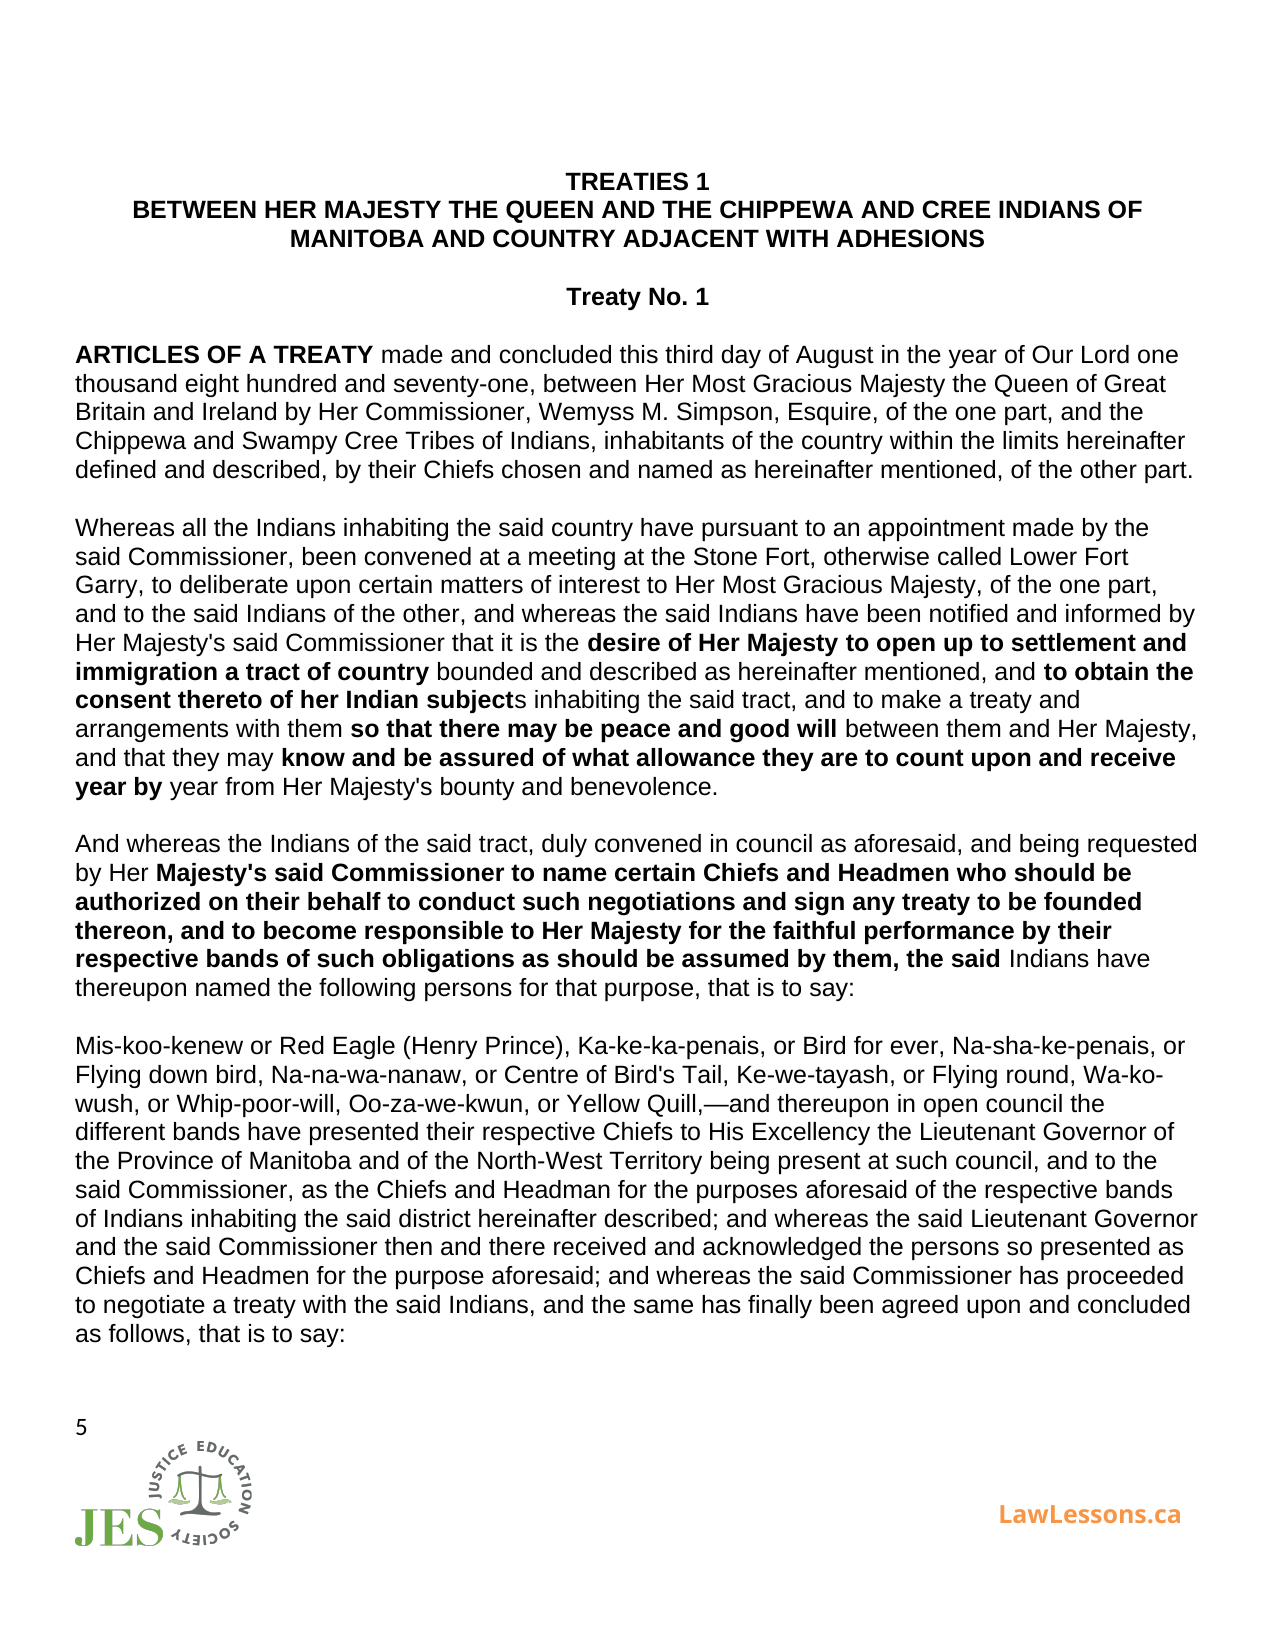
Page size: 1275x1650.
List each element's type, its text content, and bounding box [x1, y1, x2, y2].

text Treaty No. 1 [75, 282, 1200, 311]
text And whereas the Indians of the said tract, duly convened in council as aforesaid, and being requested by Her Majesty's said Commissioner to name certain Chiefs and Headmen who should be authorized on their behalf to conduct such negotiations and sign any treaty to be founded thereon, and to become responsible to Her Majesty for the faithful performance by their respective bands of such obligations as should be assumed by them, the said Indians have thereupon named the following persons for that purpose, that is to say: [75, 829, 1200, 1002]
text Mis-koo-kenew or Red Eagle (Henry Prince), Ka-ke-ka-penais, or Bird for ever, Na-sha-ke-penais, or Flying down bird, Na-na-wa-nanaw, or Centre of Bird's Tail, Ke-we-tayash, or Flying round, Wa-ko-wush, or Whip-poor-will, Oo-za-we-kwun, or Yellow Quill,—and thereupon in open council the different bands have presented their respective Chiefs to His Excellency the Lieutenant Governor of the Province of Manitoba and of the North-West Territory being present at such council, and to the said Commissioner, as the Chiefs and Headman for the purposes aforesaid of the respective bands of Indians inhabiting the said district hereinafter described; and whereas the said Lieutenant Governor and the said Commissioner then and there received and acknowledged the persons so presented as Chiefs and Headmen for the purpose aforesaid; and whereas the said Commissioner has proceeded to negotiate a treaty with the said Indians, and the same has finally been agreed upon and concluded as follows, that is to say: [75, 1031, 1200, 1347]
text Whereas all the Indians inhabiting the said country have pursuant to an appointment made by the said Commissioner, been convened at a meeting at the Stone Fort, otherwise called Lower Fort Garry, to deliberate upon certain matters of interest to Her Most Gracious Majesty, of the one part, and to the said Indians of the other, and whereas the said Indians have been notified and informed by Her Majesty's said Commissioner that it is the desire of Her Majesty to open up to settlement and immigration a tract of country bounded and described as hereinafter mentioned, and to obtain the consent thereto of her Indian subjects inhabiting the said tract, and to make a treaty and arrangements with them so that there may be peace and good will between them and Her Majesty, and that they may know and be assured of what allowance they are to count upon and receive year by year from Her Majesty's bounty and benevolence. [75, 513, 1200, 800]
text ARTICLES OF A TREATY made and concluded this third day of August in the year of Our Lord one thousand eight hundred and seventy-one, between Her Most Gracious Majesty the Queen of Great Britain and Ireland by Her Commissioner, Wemyss M. Simpson, Esquire, of the one part, and the Chippewa and Swampy Cree Tribes of Indians, inhabitants of the country within the limits hereinafter defined and described, by their Chiefs chosen and named as hereinafter mentioned, of the other part. [75, 340, 1200, 484]
text TREATIES 1 BETWEEN HER MAJESTY THE QUEEN AND THE CHIPPEWA AND CREE INDIANS OF MANITOBA AND COUNTRY ADJACENT WITH ADHESIONS [75, 167, 1200, 253]
picture [75, 1441, 252, 1546]
